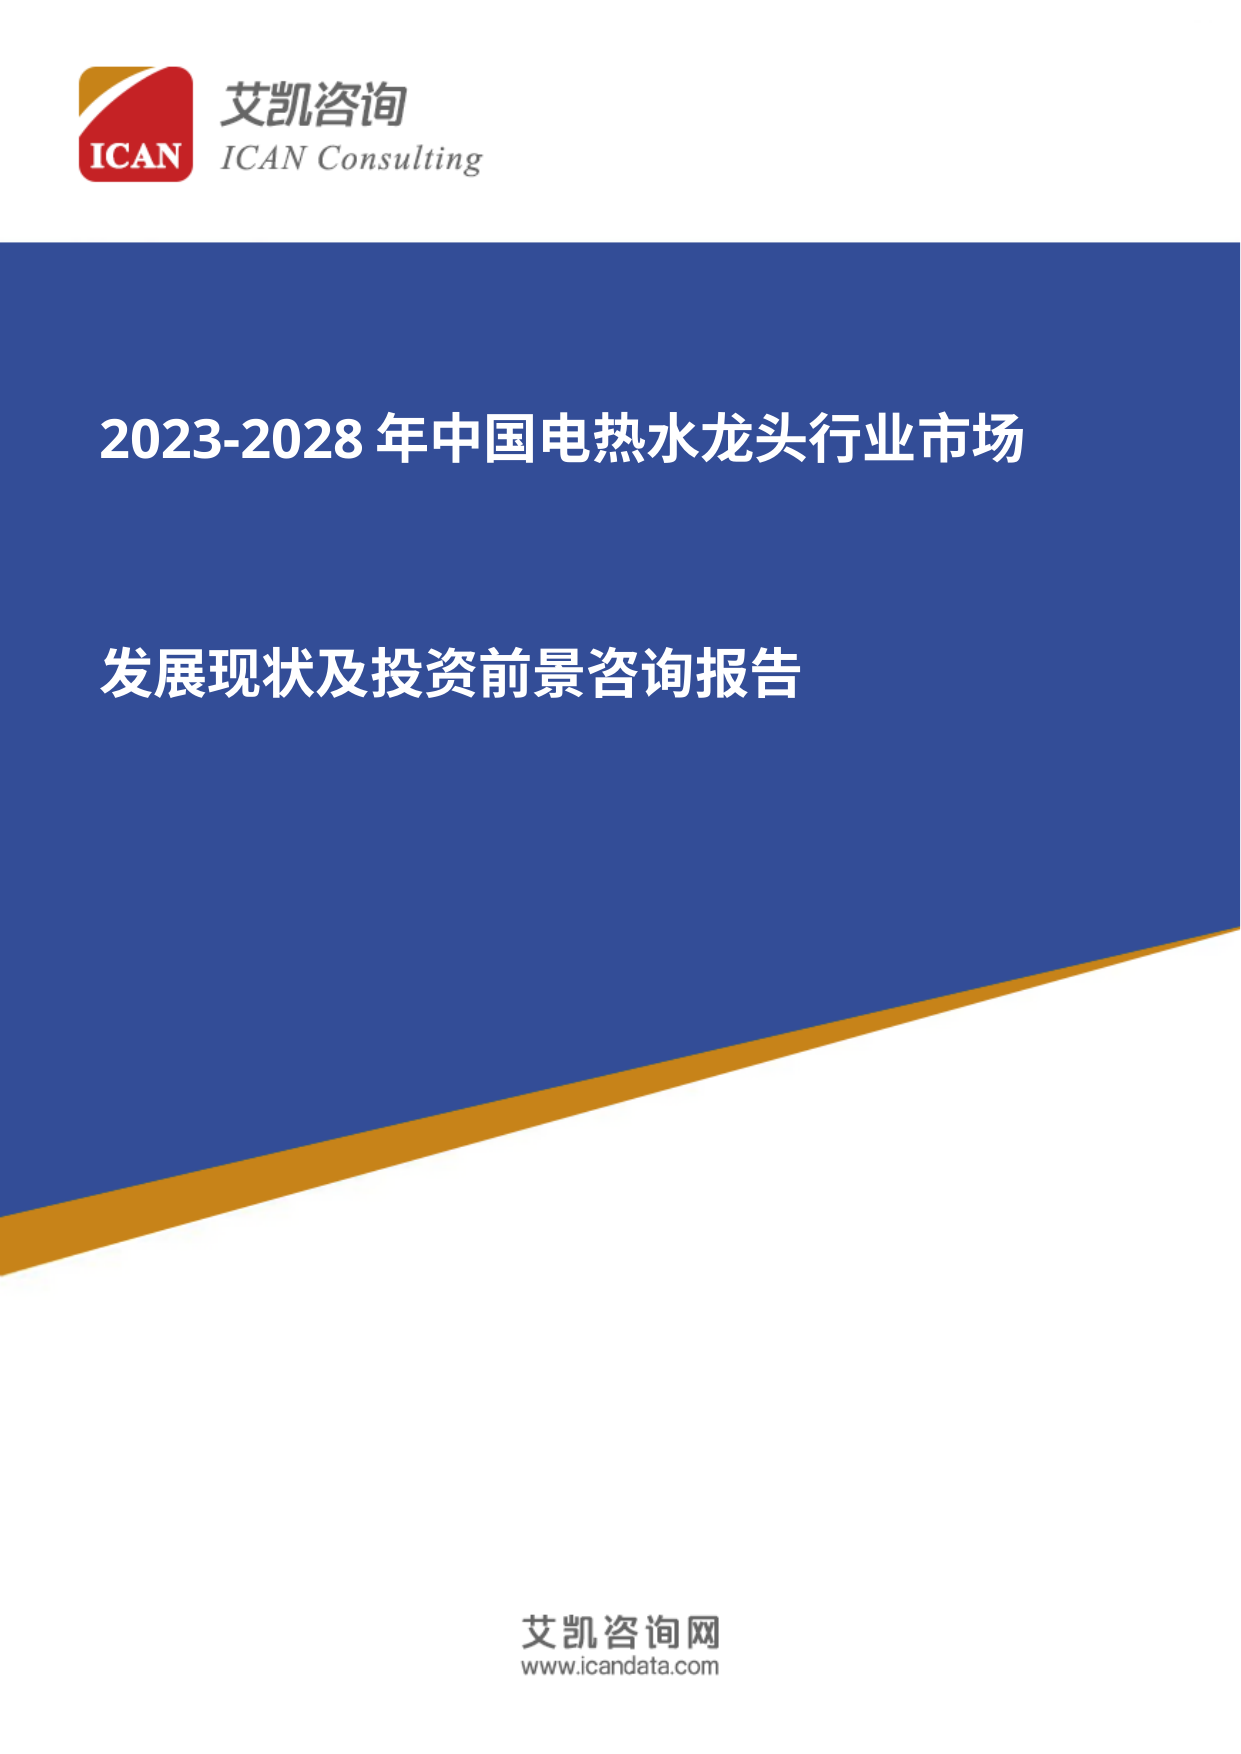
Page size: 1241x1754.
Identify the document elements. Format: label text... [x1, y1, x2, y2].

picture [0, 5, 1241, 1754]
subtitle 2023-2028年中国电热水龙头行业市场发展现状及投资前景咨询报告 [99, 386, 1053, 718]
